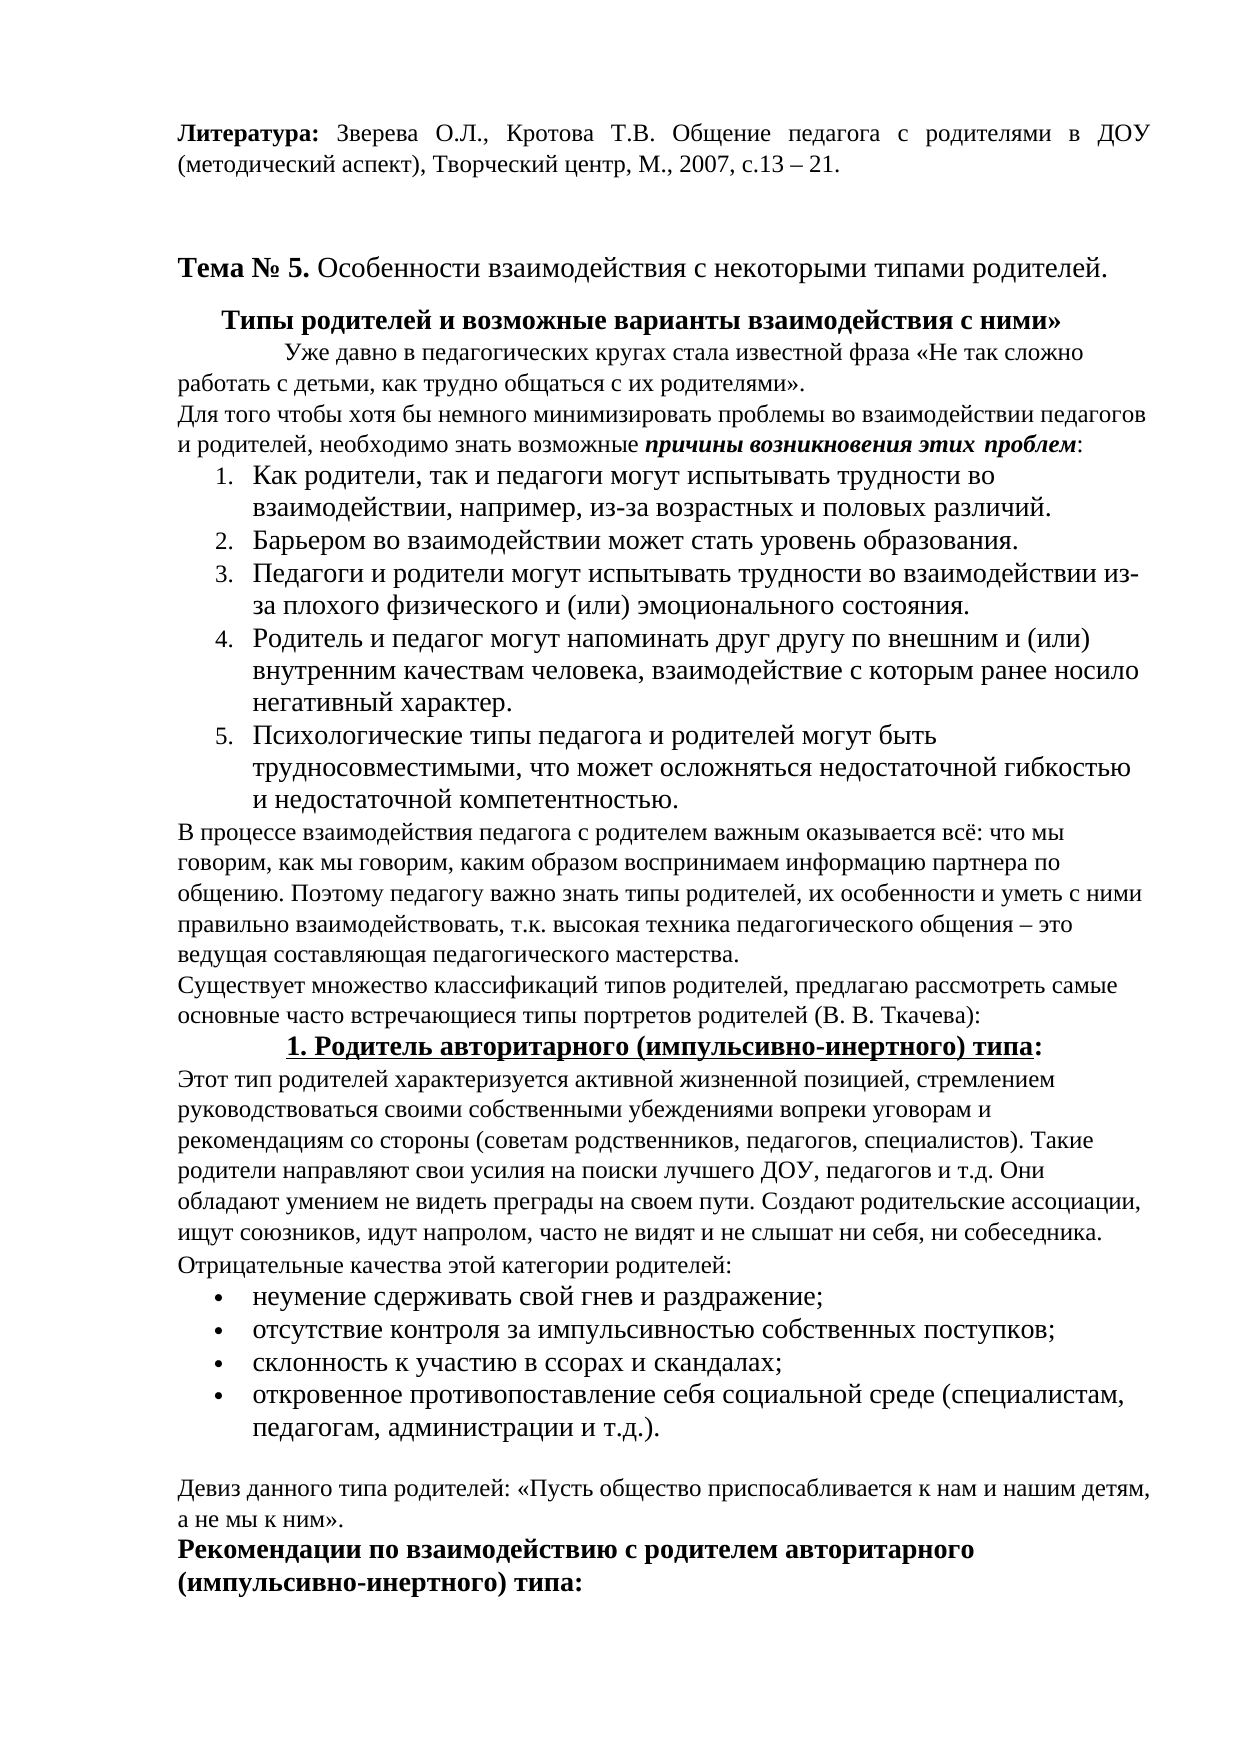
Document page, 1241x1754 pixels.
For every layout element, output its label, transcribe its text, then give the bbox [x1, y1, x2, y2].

text 1. Родитель авторитарного (импульсивно-инертного) типа: [177, 1029, 1152, 1062]
list Психологические типы педагога и родителей могут быть трудносовместимыми, что может осложняться недостаточной гибкостью и недостаточной компетентностью. [215, 718, 1152, 815]
text Литература: Зверева О.Л., Кротова Т.В. Общение педагога с родителями в ДОУ (методический аспект), Творческий центр, М., 2007, с.13 – 21. [177, 118, 1152, 178]
text Рекомендации по взаимодействию с родителем авторитарного (импульсивно-инертного) типа: [177, 1532, 1152, 1597]
text Этот тип родителей характеризуется активной жизненной позицией, стремлением руководствоваться своими собственными убеждениями вопреки уговорам и рекомендациям со стороны (советам родственников, педагогов, специалистов). Такие родители направляют свои усилия на поиски лучшего ДОУ, педагогов и т.д. Они обладают умением не видеть преграды на своем пути. Создают родительские ассоциации, ищут союзников, идут напролом, часто не видят и не слышат ни себя, ни собеседника. [177, 1062, 1152, 1246]
text В процессе взаимодействия педагога с родителем важным оказывается всё: что мы говорим, как мы говорим, каким образом воспринимаем информацию партнера по общению. Поэтому педагогу важно знать типы родителей, их особенности и уметь с ними правильно взаимодействовать, т.к. высокая техника педагогического общения – это ведущая составляющая педагогического мастерства. [177, 815, 1152, 968]
text Типы родителей и возможные варианты взаимодействия с ними» [177, 302, 1152, 336]
list неумение сдерживать свой гнев и раздражение; [215, 1278, 1152, 1312]
text Уже давно в педагогических кругах стала известной фраза «Не так сложно работать с детьми, как трудно общаться с их родителями». [177, 336, 1152, 397]
text Отрицательные качества этой категории родителей: [177, 1246, 1152, 1278]
text Существует множество классификаций типов родителей, предлагаю рассмотреть самые основные часто встречающиеся типы портретов родителей (В. В. Ткачева): [177, 968, 1152, 1029]
list склонность к участию в ссорах и скандалах; [215, 1344, 1152, 1378]
list откровенное противопоставление себя социальной среде (специалистам, педагогам, администрации и т.д.). [215, 1378, 1152, 1442]
text Тема № 5. Особенности взаимодействия с некоторыми типами родителей. [177, 250, 1152, 283]
text Девиз данного типа родителей: «Пусть общество приспосабливается к нам и нашим детям, а не мы к ним». [177, 1471, 1152, 1532]
list Как родители, так и педагоги могут испытывать трудности во взаимодействии, например, из-за возрастных и половых различий. [215, 458, 1152, 523]
list Педагоги и родители могут испытывать трудности во взаимодействии из-за плохого физического и (или) эмоционального состояния. [215, 556, 1152, 621]
list Барьером во взаимодействии может стать уровень образования. [215, 523, 1152, 556]
list отсутствие контроля за импульсивностью собственных поступков; [215, 1312, 1152, 1344]
text Для того чтобы хотя бы немного минимизировать проблемы во взаимодействии педагогов и родителей, необходимо знать возможные причины возникновения этих проблем: [177, 397, 1152, 458]
list Родитель и педагог могут напоминать друг другу по внешним и (или) внутренним качествам человека, взаимодействие с которым ранее носило негативный характер. [215, 621, 1152, 718]
